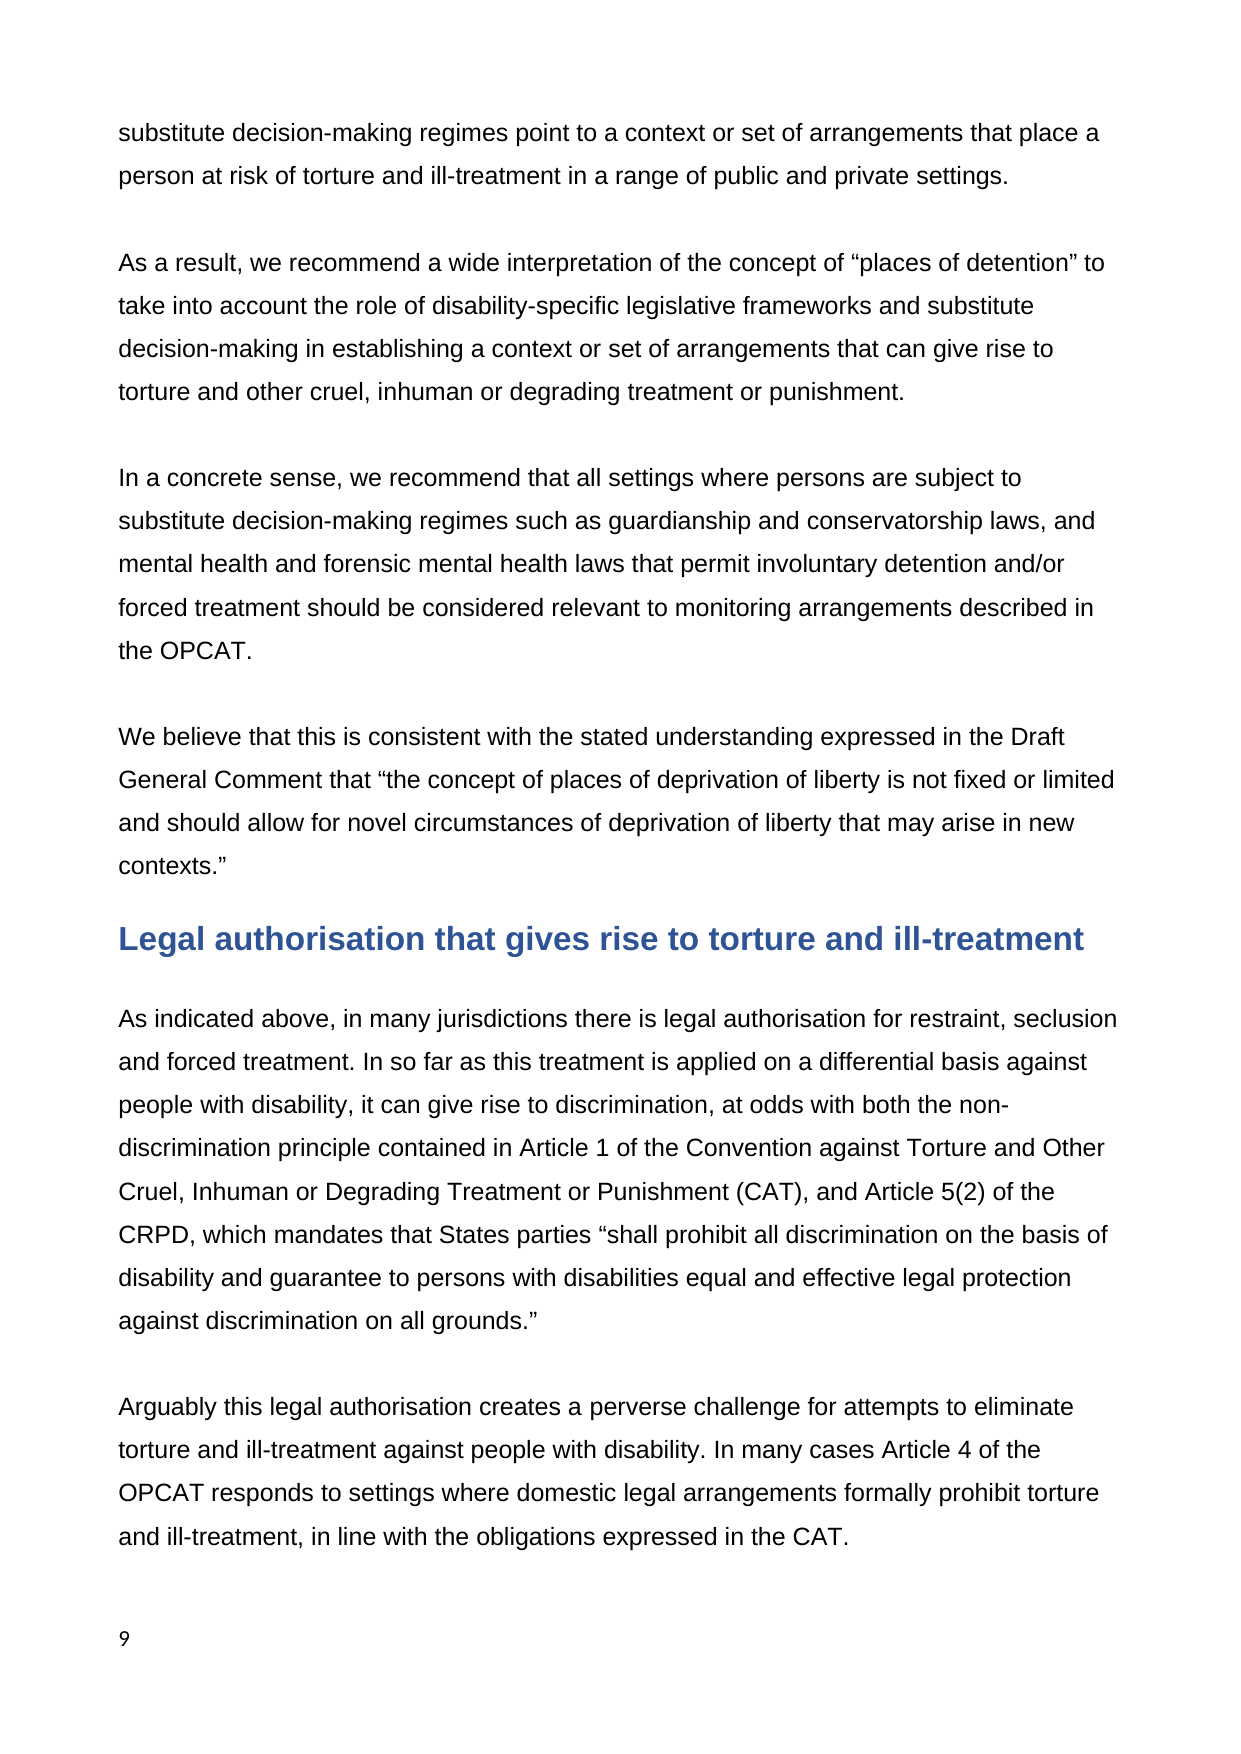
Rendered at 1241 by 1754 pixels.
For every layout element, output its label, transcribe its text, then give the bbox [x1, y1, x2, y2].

text In a concrete sense, we recommend that all settings where persons are subject to substitute decision-making regimes such as guardianship and conservatorship laws, and mental health and forensic mental health laws that permit involuntary detention and/or forced treatment should be considered relevant to monitoring arrangements described in the OPCAT. [118, 463, 1122, 664]
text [118, 118, 1122, 190]
text As a result, we recommend a wide interpretation of the concept of “places of detention” to take into account the role of disability-specific legislative frameworks and substitute decision-making in establishing a context or set of arrangements that can give rise to torture and other cruel, inhuman or degrading treatment or punishment. [118, 247, 1122, 406]
text As indicated above, in many jurisdictions there is legal authorisation for restraint, seclusion and forced treatment. In so far as this treatment is applied on a differential basis against people with disability, it can give rise to discrimination, at odds with both the non-discrimination principle contained in Article 1 of the Convention against Torture and Other Cruel, Inhuman or Degrading Treatment or Punishment (CAT), and Article 5(2) of the CRPD, which mandates that States parties “shall prohibit all discrimination on the basis of disability and guarantee to persons with disabilities equal and effective legal protection against discrimination on all grounds.” [118, 1004, 1122, 1334]
subtitle Legal authorisation that gives rise to torture and ill-treatment [118, 919, 1122, 958]
text Arguably this legal authorisation creates a perverse challenge for attempts to eliminate torture and ill-treatment against people with disability. In many cases Article 4 of the OPCAT responds to settings where domestic legal arrangements formally prohibit torture and ill-treatment, in line with the obligations expressed in the CAT. [118, 1392, 1122, 1550]
text We believe that this is consistent with the stated understanding expressed in the Draft General Comment that “the concept of places of deprivation of liberty is not fixed or limited and should allow for novel circumstances of deprivation of liberty that may arise in new contexts.” [118, 722, 1122, 880]
